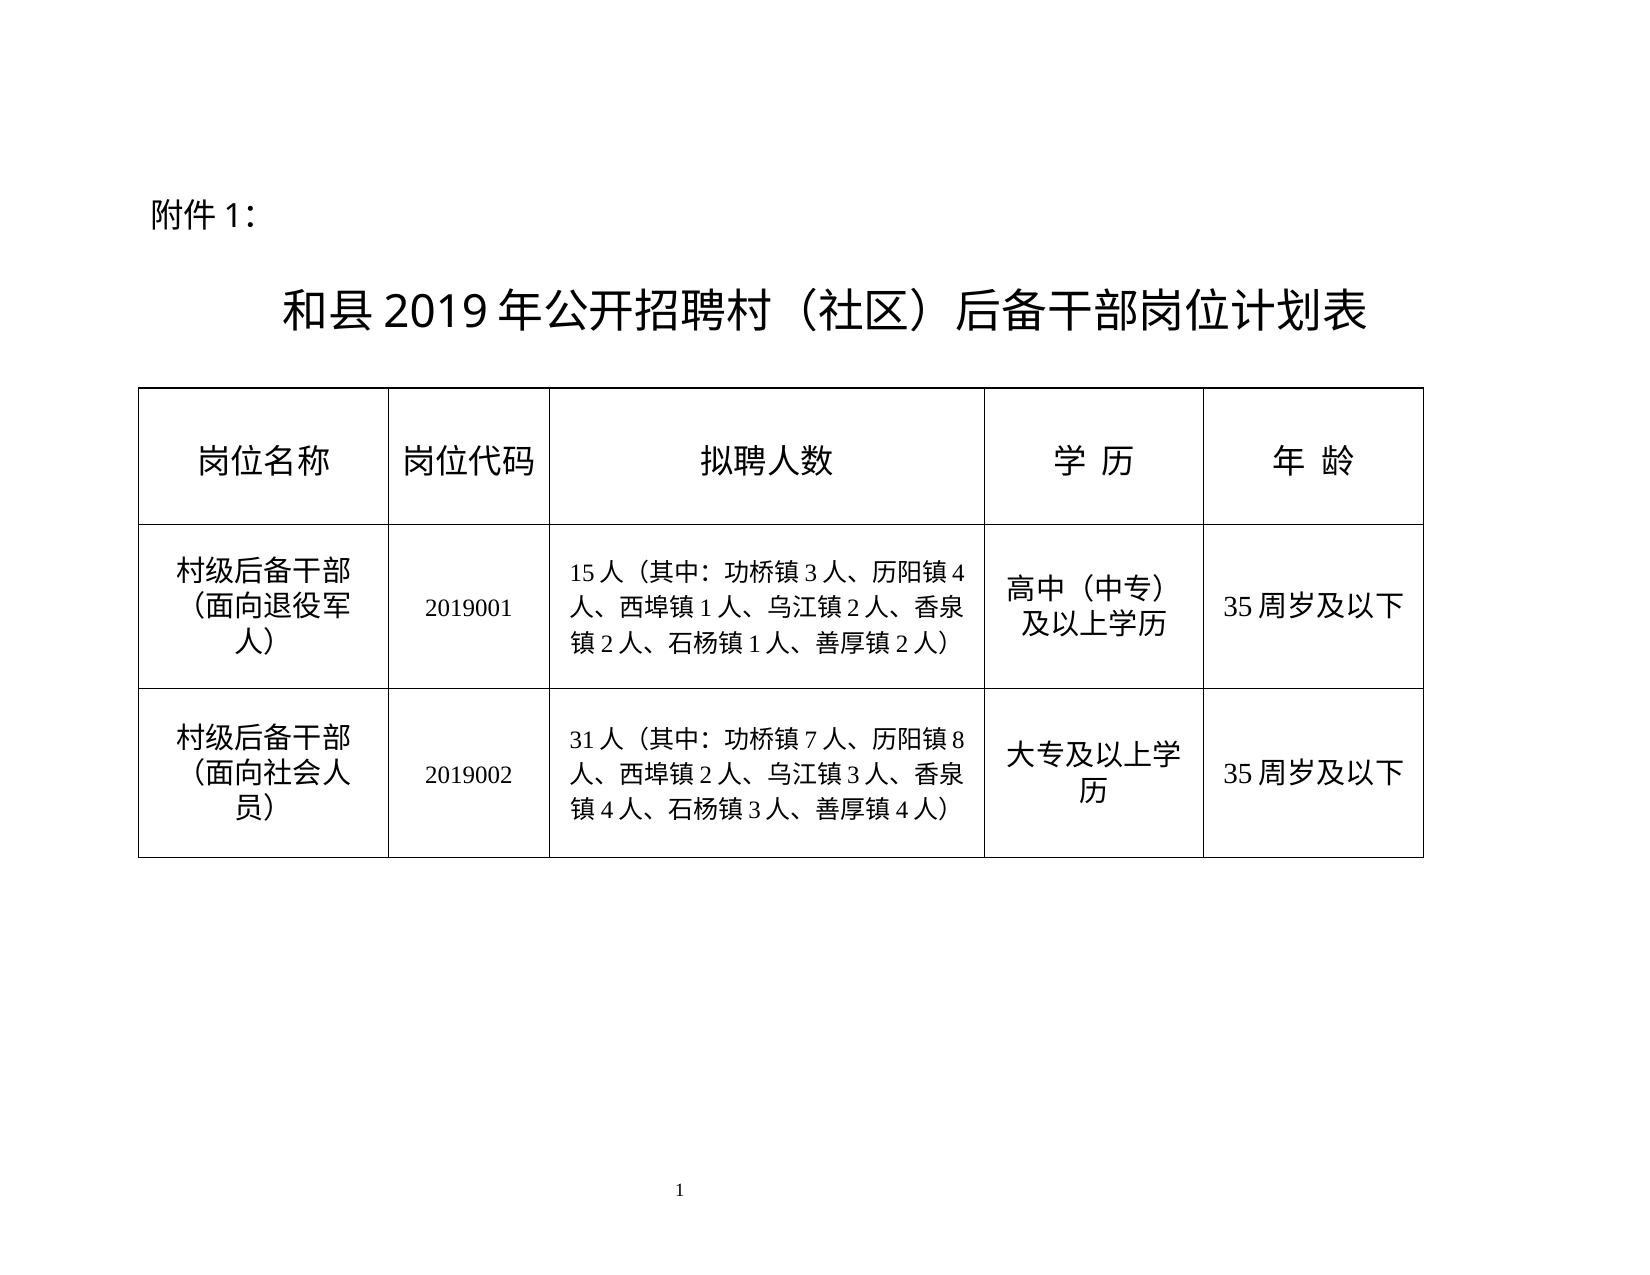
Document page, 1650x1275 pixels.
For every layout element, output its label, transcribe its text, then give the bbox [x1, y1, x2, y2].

table_header 岗位代码 [389, 389, 549, 524]
table_cell 35周岁及以下 [1204, 525, 1423, 687]
table_cell 高中（中专）及以上学历 [985, 525, 1203, 687]
table_cell 2019002 [389, 689, 549, 857]
table_cell 村级后备干部（面向退役军人） [139, 525, 388, 687]
table_header 拟聘人数 [550, 389, 984, 524]
table_header 岗位名称 [139, 389, 388, 524]
table_cell 35周岁及以下 [1204, 689, 1423, 857]
table_cell 15人（其中：功桥镇3人、历阳镇4人、西埠镇1人、乌江镇2人、香泉镇2人、石杨镇1人、善厚镇2人） [550, 525, 984, 687]
table_cell 2019001 [389, 525, 549, 687]
table_header 学 历 [985, 389, 1203, 524]
table_header 年 龄 [1204, 389, 1423, 524]
table_cell 大专及以上学历 [985, 689, 1203, 857]
text 和县2019年公开招聘村（社区）后备干部岗位计划表 [150, 287, 1500, 337]
table_cell 31人（其中：功桥镇7人、历阳镇8人、西埠镇2人、乌江镇3人、香泉镇4人、石杨镇3人、善厚镇4人） [550, 689, 984, 857]
table_cell 村级后备干部（面向社会人员） [139, 689, 388, 857]
text 附件1： [150, 187, 1500, 237]
